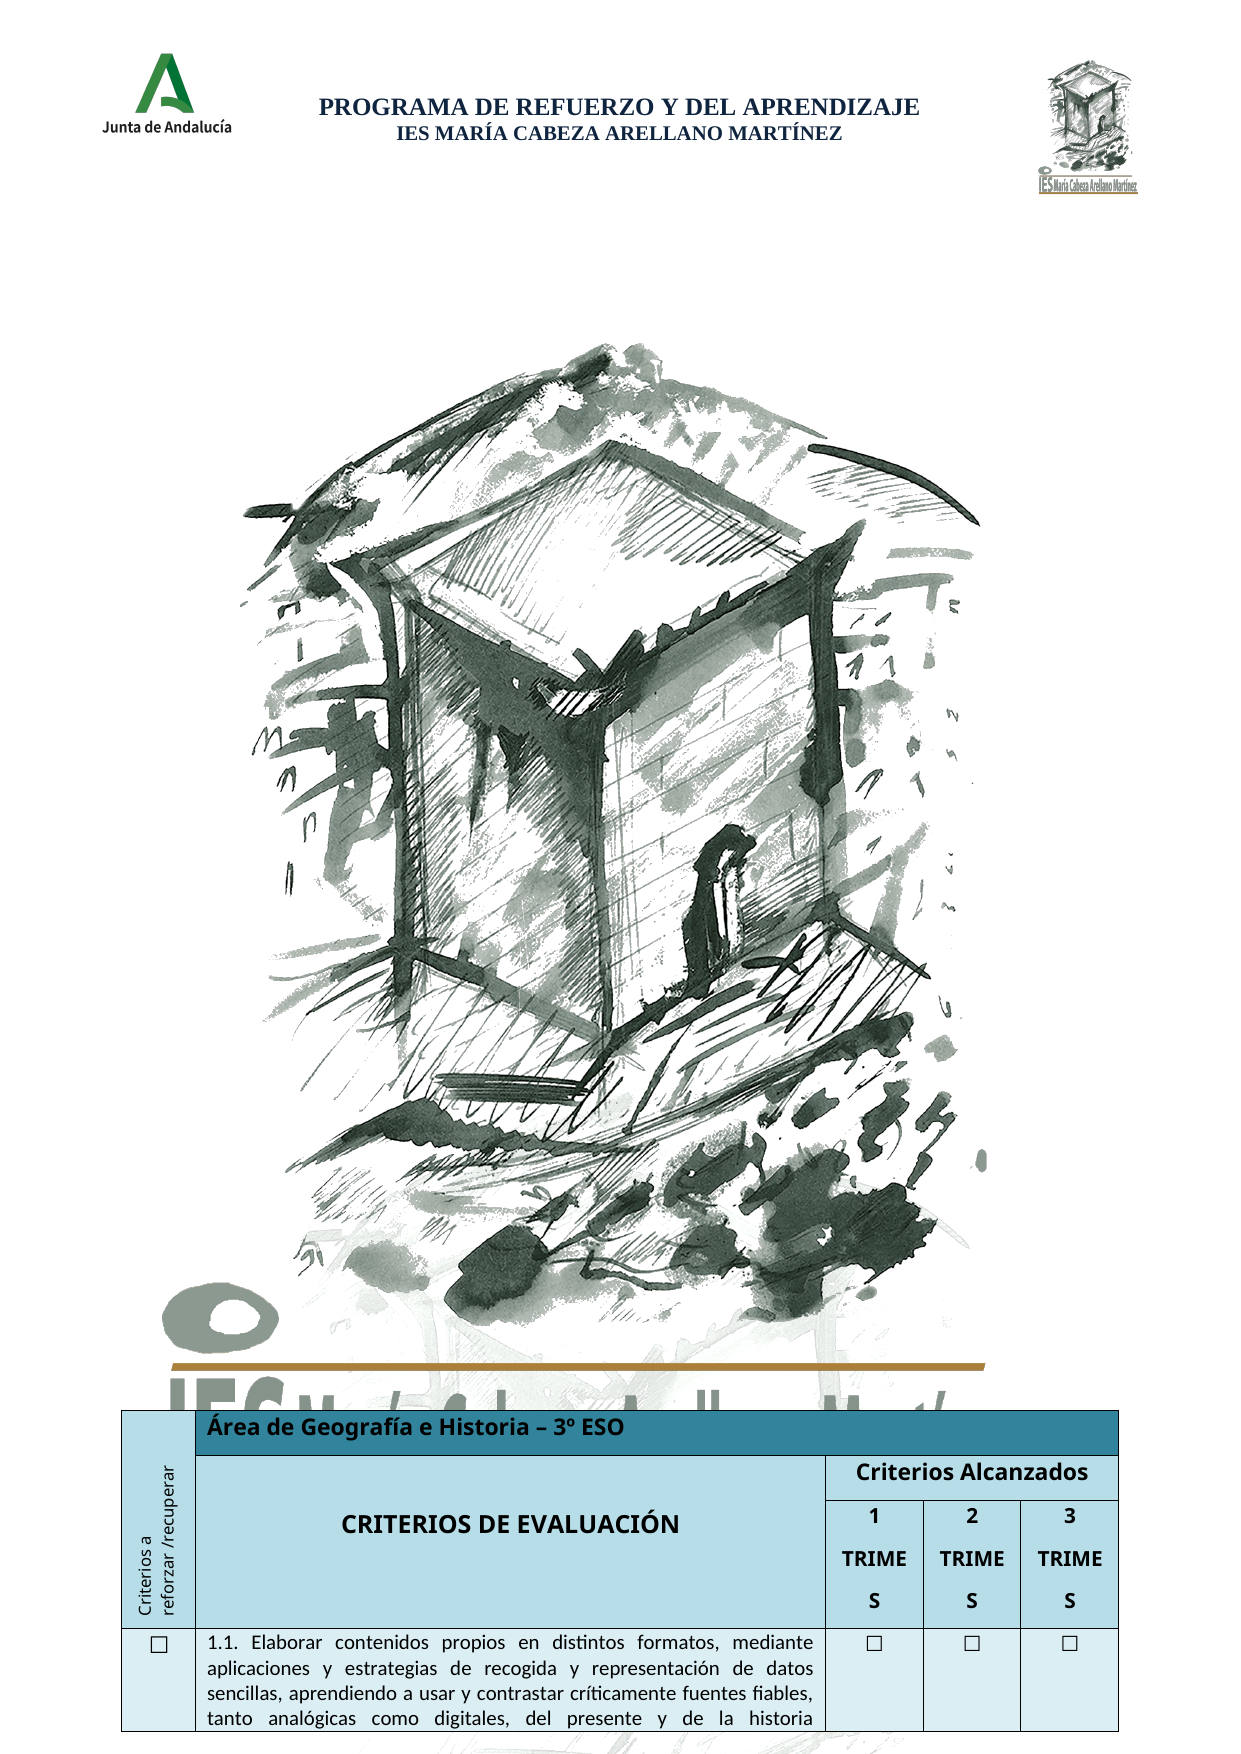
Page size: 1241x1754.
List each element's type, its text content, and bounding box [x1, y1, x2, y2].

table_cell 1.1. Elaborar contenidos propios en distintos formatos, mediante aplicaciones y estrategias de recogida y representación de datos sencillas, aprendiendo a usar y contrastar críticamente fuentes fiables, tanto analógicas como digitales, del presente y de la historia contemporánea, identificando la desinformación y la manipulación. [196, 1629, 825, 1731]
table_cell 2 TRIMES [924, 1501, 1020, 1628]
table_cell 3 TRIMES [1021, 1501, 1118, 1628]
table_header Área de Geografía e Historia – 3º ESO [196, 1411, 1118, 1455]
table_cell Criterios Alcanzados [826, 1456, 1118, 1500]
table_cell CRITERIOS DE EVALUACIÓN [196, 1456, 825, 1628]
picture [91, 47, 243, 139]
table_cell 1 TRIMES [826, 1501, 923, 1628]
table_header Criterios a reforzar /recuperar [122, 1411, 195, 1628]
picture [132, 44, 1146, 1410]
